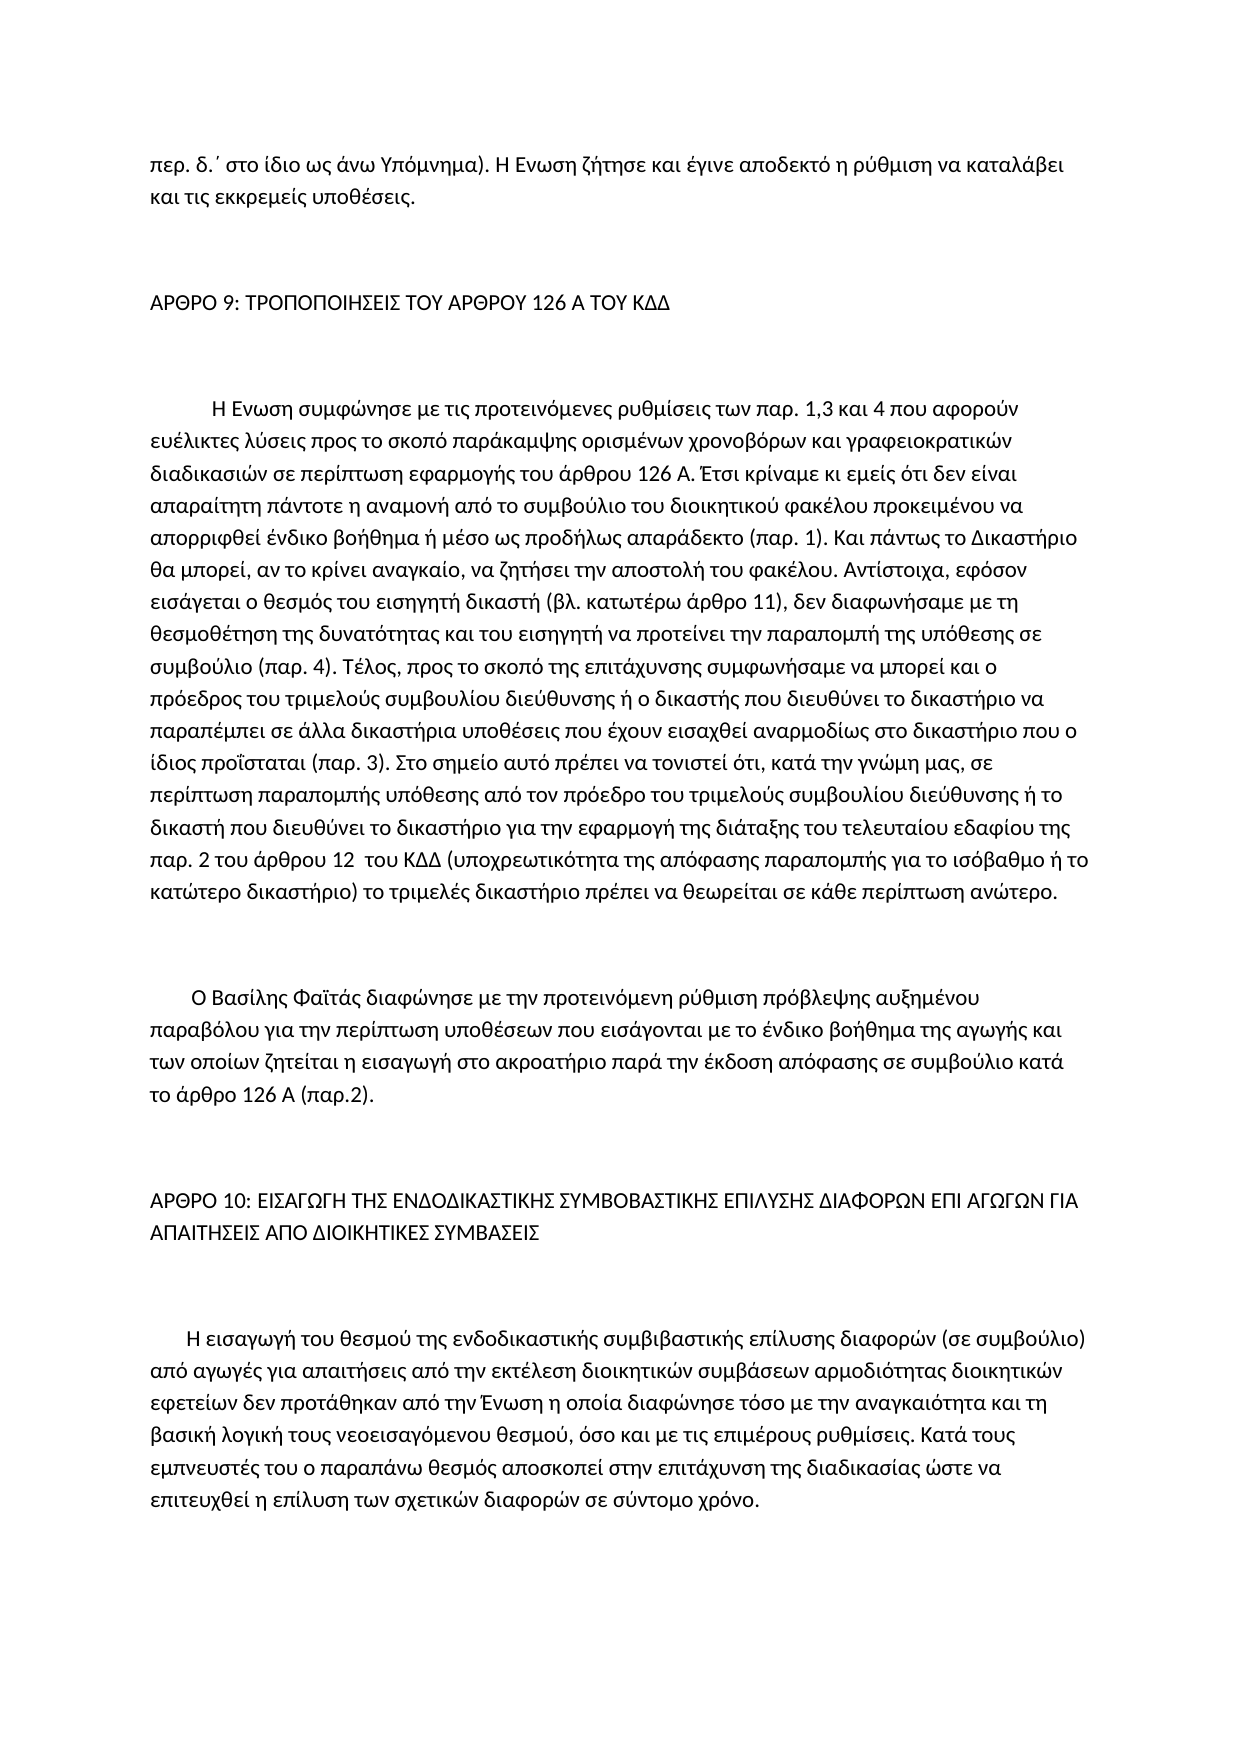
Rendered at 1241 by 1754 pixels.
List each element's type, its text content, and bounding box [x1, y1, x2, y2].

text AΡΘΡΟ 10: EIΣΑΓΩΓΗ ΤΗΣ ΕΝΔΟΔΙΚΑΣΤΙΚΗΣ ΣΥΜΒΟΒΑΣΤΙΚΗΣ ΕΠΙΛΥΣΗΣ ΔΙΑΦΟΡΩΝ ΕΠΙ ΑΓΩΓΩΝ ΓΙΑ ΑΠΑΙΤΗΣΕΙΣ ΑΠΟ ΔΙΟΙΚΗΤΙΚΕΣ ΣΥΜΒΑΣΕΙΣ [150, 1186, 1090, 1246]
text ΑΡΘΡΟ 9: ΤΡΟΠΟΠΟΙΗΣΕΙΣ ΤΟΥ ΑΡΘΡΟΥ 126 Α ΤΟΥ ΚΔΔ [150, 288, 1090, 316]
text Ο Βασίλης Φαϊτάς διαφώνησε με την προτεινόμενη ρύθμιση πρόβλεψης αυξημένου παραβόλου για την περίπτωση υποθέσεων που εισάγονται με το ένδικο βοήθημα της αγωγής και των οποίων ζητείται η εισαγωγή στο ακροατήριο παρά την έκδοση απόφασης σε συμβούλιο κατά το άρθρο 126 Α (παρ.2). [150, 983, 1090, 1108]
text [150, 150, 1090, 210]
text Η εισαγωγή του θεσμού της ενδοδικαστικής συμβιβαστικής επίλυσης διαφορών (σε συμβούλιο) από αγωγές για απαιτήσεις από την εκτέλεση διοικητικών συμβάσεων αρμοδιότητας διοικητικών εφετείων δεν προτάθηκαν από την Ένωση η οποία διαφώνησε τόσο με την αναγκαιότητα και τη βασική λογική τους νεοεισαγόμενου θεσμού, όσο και με τις επιμέρους ρυθμίσεις. Κατά τους εμπνευστές του ο παραπάνω θεσμός αποσκοπεί στην επιτάχυνση της διαδικασίας ώστε να επιτευχθεί η επίλυση των σχετικών διαφορών σε σύντομο χρόνο. [150, 1324, 1090, 1513]
text Η Ένωση συμφώνησε με τις προτεινόμενες ρυθμίσεις των παρ. 1,3 και 4 που αφορούν ευέλικτες λύσεις προς το σκοπό παράκαμψης ορισμένων χρονοβόρων και γραφειοκρατικών διαδικασιών σε περίπτωση εφαρμογής του άρθρου 126 Α. Έτσι κρίναμε κι εμείς ότι δεν είναι απαραίτητη πάντοτε η αναμονή από το συμβούλιο του διοικητικού φακέλου προκειμένου να απορριφθεί ένδικο βοήθημα ή μέσο ως προδήλως απαράδεκτο (παρ. 1). Και πάντως το Δικαστήριο θα μπορεί, αν το κρίνει αναγκαίο, να ζητήσει την αποστολή του φακέλου. Αντίστοιχα, εφόσον εισάγεται ο θεσμός του εισηγητή δικαστή (βλ. κατωτέρω άρθρο 11), δεν διαφωνήσαμε με τη θεσμοθέτηση της δυνατότητας και του εισηγητή να προτείνει την παραπομπή της υπόθεσης σε συμβούλιο (παρ. 4). Τέλος, προς το σκοπό της επιτάχυνσης συμφωνήσαμε να μπορεί και ο πρόεδρος του τριμελούς συμβουλίου διεύθυνσης ή ο δικαστής που διευθύνει το δικαστήριο να παραπέμπει σε άλλα δικαστήρια υποθέσεις που έχουν εισαχθεί αναρμοδίως στο δικαστήριο που ο ίδιος προΐσταται (παρ. 3). Στο σημείο αυτό πρέπει να τονιστεί ότι, κατά την γνώμη μας, σε περίπτωση παραπομπής υπόθεσης από τον πρόεδρο του τριμελούς συμβουλίου διεύθυνσης ή το δικαστή που διευθύνει το δικαστήριο για την εφαρμογή της διάταξης του τελευταίου εδαφίου της παρ. 2 του άρθρου 12 του ΚΔΔ (υποχρεωτικότητα της απόφασης παραπομπής για το ισόβαθμο ή το κατώτερο δικαστήριο) το τριμελές δικαστήριο πρέπει να θεωρείται σε κάθε περίπτωση ανώτερο. [150, 394, 1090, 905]
